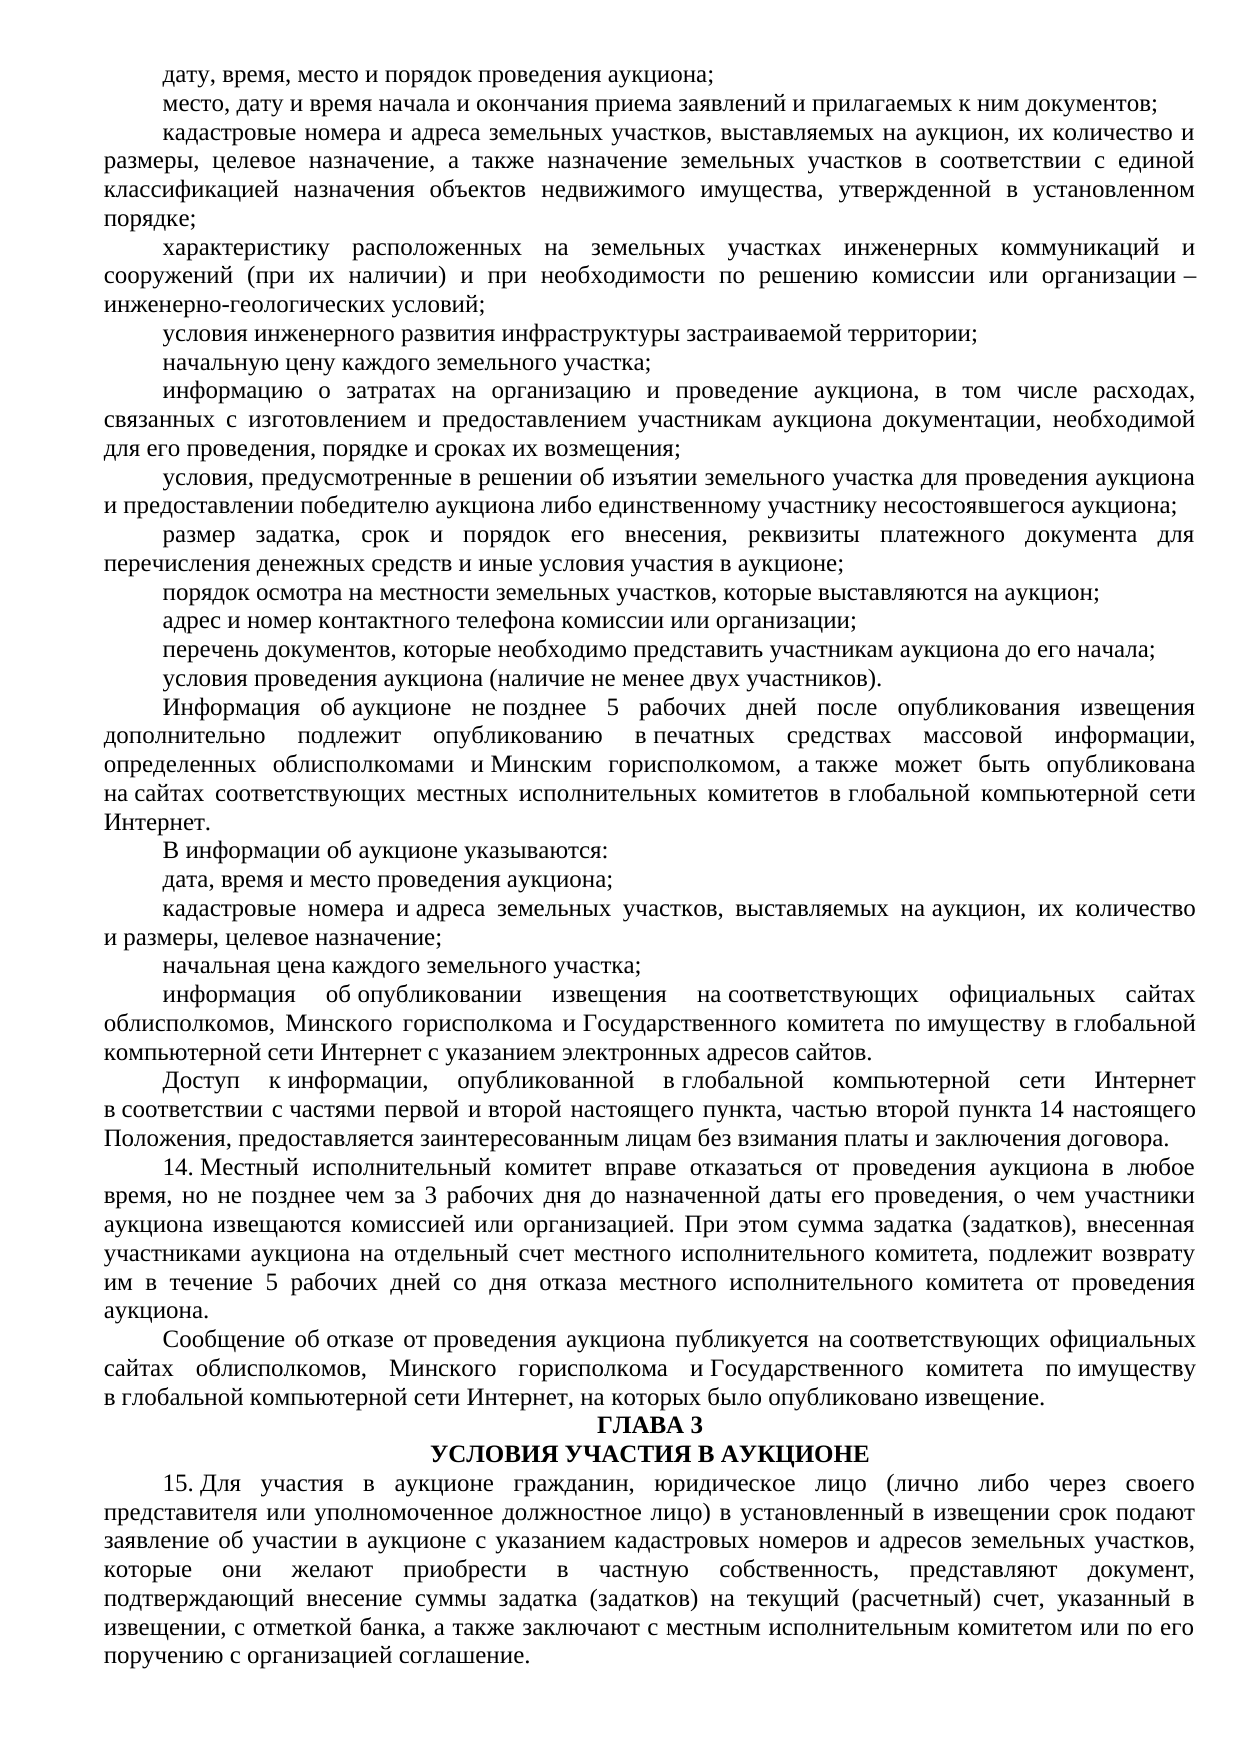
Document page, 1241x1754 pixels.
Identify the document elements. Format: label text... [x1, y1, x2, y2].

text Сообщение об отказе от проведения аукциона публикуется на соответствующих официальных сайтах облисполкомов, Минского горисполкома и Государственного комитета по имуществу в глобальной компьютерной сети Интернет, на которых было опубликовано извещение. [103, 1324, 1196, 1410]
text кадастровые номера и адреса земельных участков, выставляемых на аукцион, их количество и размеры, целевое назначение, а также назначение земельных участков в соответствии с единой классификацией назначения объектов недвижимого имущества, утвержденной в установленном порядке; [103, 117, 1196, 232]
text условия проведения аукциона (наличие не менее двух участников). [103, 663, 1196, 692]
text размер задатка, срок и порядок его внесения, реквизиты платежного документа для перечисления денежных средств и иные условия участия в аукционе; [103, 519, 1196, 577]
text информация об опубликовании извещения на соответствующих официальных сайтах облисполкомов, Минского горисполкома и Государственного комитета по имуществу в глобальной компьютерной сети Интернет с указанием электронных адресов сайтов. [103, 979, 1196, 1065]
text условия, предусмотренные в решении об изъятии земельного участка для проведения аукциона и предоставлении победителю аукциона либо единственному участнику несостоявшегося аукциона; [103, 462, 1196, 519]
text характеристику расположенных на земельных участках инженерных коммуникаций и сооружений (при их наличии) и при необходимости по решению комиссии или организации – инженерно-геологических условий; [103, 232, 1196, 318]
text В информации об аукционе указываются: [103, 835, 1196, 864]
text Доступ к информации, опубликованной в глобальной компьютерной сети Интернет в соответствии с частями первой и второй настоящего пункта, частью второй пункта 14 настоящего Положения, предоставляется заинтересованным лицам без взимания платы и заключения договора. [103, 1065, 1196, 1152]
text 14. Местный исполнительный комитет вправе отказаться от проведения аукциона в любое время, но не позднее чем за 3 рабочих дня до назначенной даты его проведения, о чем участники аукциона извещаются комиссией или организацией. При этом сумма задатка (задатков), внесенная участниками аукциона на отдельный счет местного исполнительного комитета, подлежит возврату им в течение 5 рабочих дней со дня отказа местного исполнительного комитета от проведения аукциона. [103, 1152, 1196, 1324]
text место, дату и время начала и окончания приема заявлений и прилагаемых к ним документов; [103, 88, 1196, 117]
text дата, время и место проведения аукциона; [103, 864, 1196, 893]
text ГЛАВА 3 УСЛОВИЯ УЧАСТИЯ В АУКЦИОНЕ [103, 1410, 1196, 1468]
text кадастровые номера и адреса земельных участков, выставляемых на аукцион, их количество и размеры, целевое назначение; [103, 893, 1196, 950]
text информацию о затратах на организацию и проведение аукциона, в том числе расходах, связанных с изготовлением и предоставлением участникам аукциона документации, необходимой для его проведения, порядке и сроках их возмещения; [103, 375, 1196, 462]
text порядок осмотра на местности земельных участков, которые выставляются на аукцион; [103, 577, 1196, 605]
text дату, время, место и порядок проведения аукциона; [103, 59, 1196, 88]
text 15. Для участия в аукционе гражданин, юридическое лицо (лично либо через своего представителя или уполномоченное должностное лицо) в установленный в извещении срок подают заявление об участии в аукционе с указанием кадастровых номеров и адресов земельных участков, которые они желают приобрести в частную собственность, представляют документ, подтверждающий внесение суммы задатка (задатков) на текущий (расчетный) счет, указанный в извещении, с отметкой банка, а также заключают с местным исполнительным комитетом или по его поручению с организацией соглашение. [103, 1468, 1196, 1669]
text Информация об аукционе не позднее 5 рабочих дней после опубликования извещения дополнительно подлежит опубликованию в печатных средствах массовой информации, определенных облисполкомами и Минским горисполкомом, а также может быть опубликована на сайтах соответствующих местных исполнительных комитетов в глобальной компьютерной сети Интернет. [103, 692, 1196, 835]
text условия инженерного развития инфраструктуры застраиваемой территории; [103, 318, 1196, 347]
text перечень документов, которые необходимо представить участникам аукциона до его начала; [103, 634, 1196, 663]
text адрес и номер контактного телефона комиссии или организации; [103, 605, 1196, 634]
text начальную цену каждого земельного участка; [103, 347, 1196, 375]
text начальная цена каждого земельного участка; [103, 950, 1196, 979]
